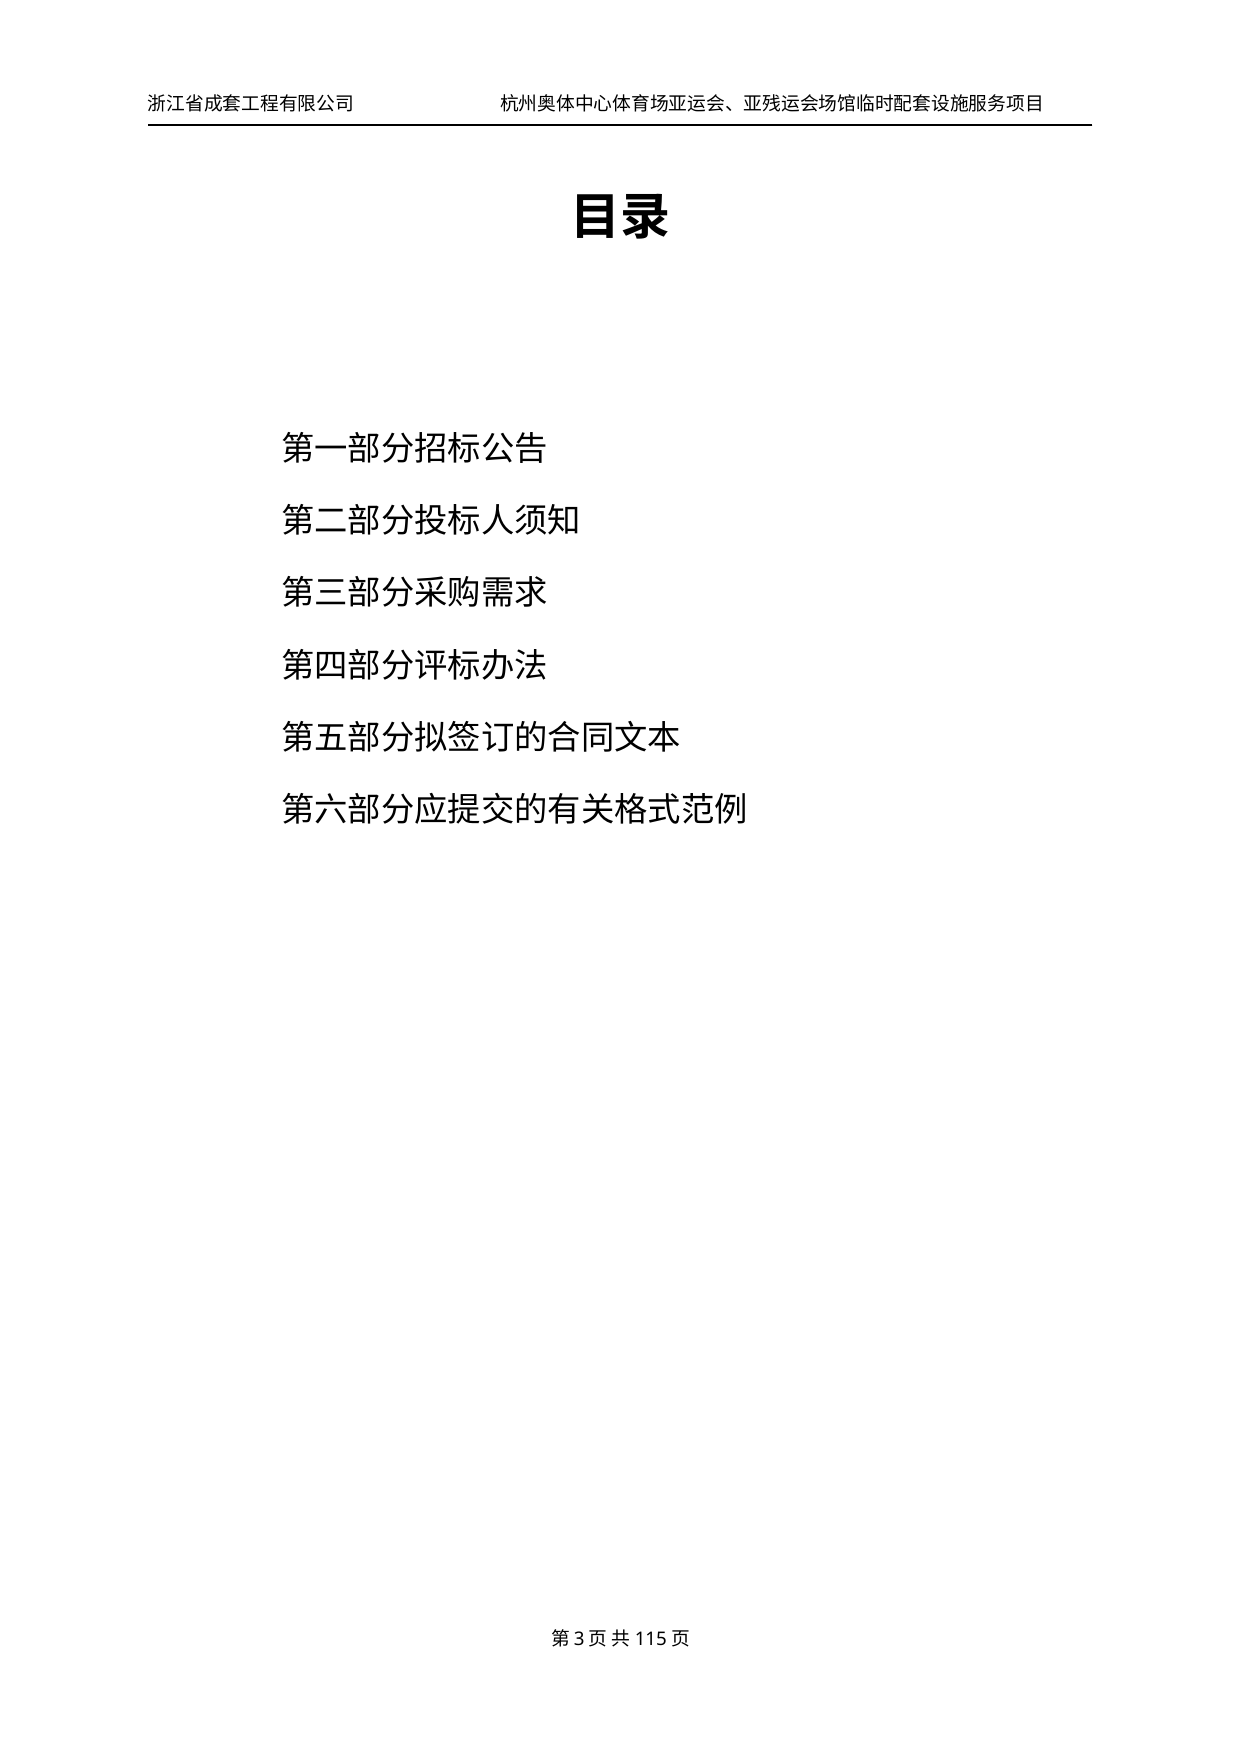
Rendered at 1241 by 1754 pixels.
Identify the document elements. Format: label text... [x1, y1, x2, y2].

text 第四部分评标办法 [148, 638, 1092, 687]
text 第三部分采购需求 [148, 566, 1092, 614]
text 第一部分招标公告 [148, 422, 1092, 470]
text 第五部分拟签订的合同文本 [148, 711, 1092, 759]
text 目录 [148, 177, 1092, 249]
text 第二部分投标人须知 [148, 494, 1092, 542]
text 第六部分应提交的有关格式范例 [148, 783, 1092, 831]
